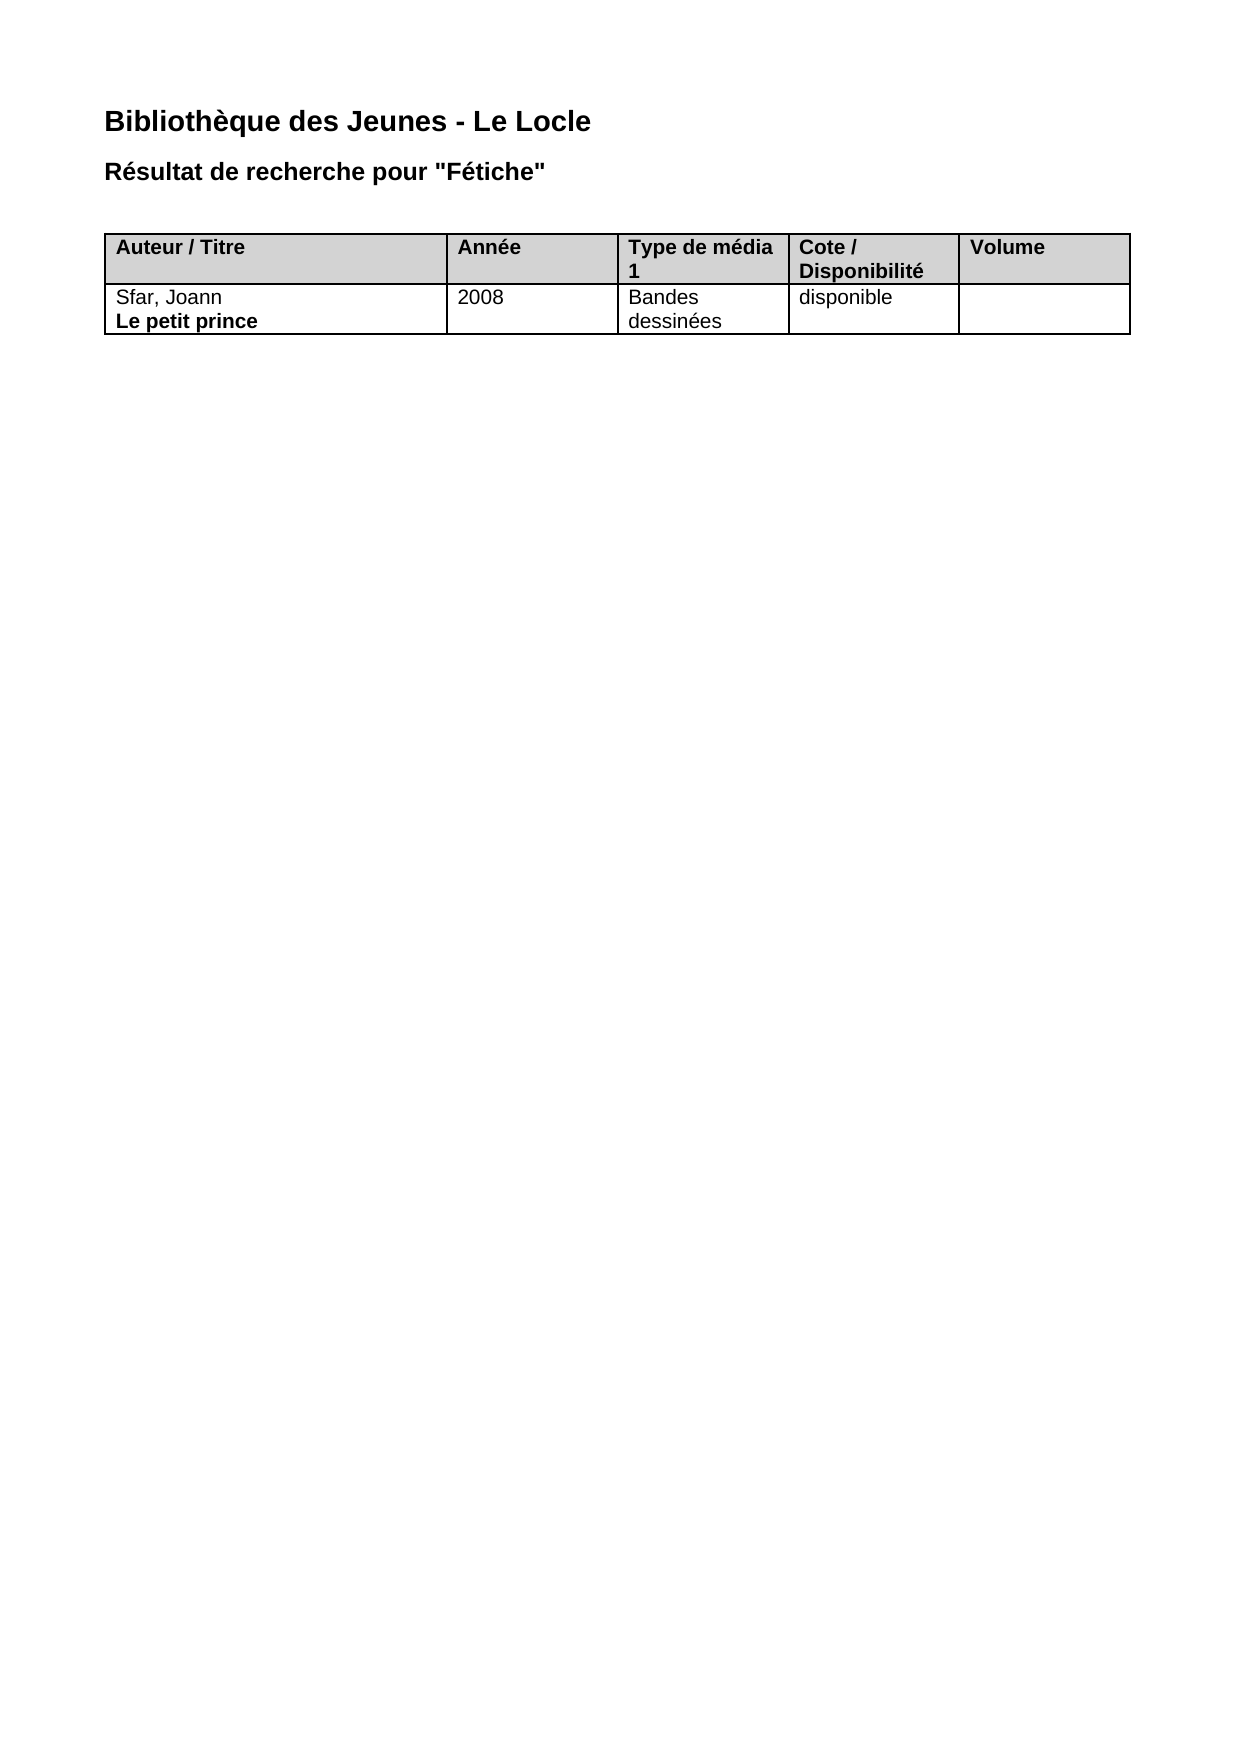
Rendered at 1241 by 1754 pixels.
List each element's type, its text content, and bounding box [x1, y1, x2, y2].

table_header Type de média 1 [619, 235, 788, 283]
text Bibliothèque des Jeunes - Le Locle [104, 104, 1136, 138]
table_cell [960, 285, 1129, 333]
table_cell Bandes dessinées [619, 285, 788, 333]
table_header Cote / Disponibilité [790, 235, 958, 283]
table_header Année [448, 235, 617, 283]
text Résultat de recherche pour "Fétiche" [104, 156, 1136, 185]
table_header Volume [960, 235, 1129, 283]
table_cell 2008 [448, 285, 617, 333]
table_header Auteur / Titre [106, 235, 446, 283]
table_cell Sfar, Joann Le petit prince [106, 285, 446, 333]
table_cell disponible [790, 285, 958, 333]
